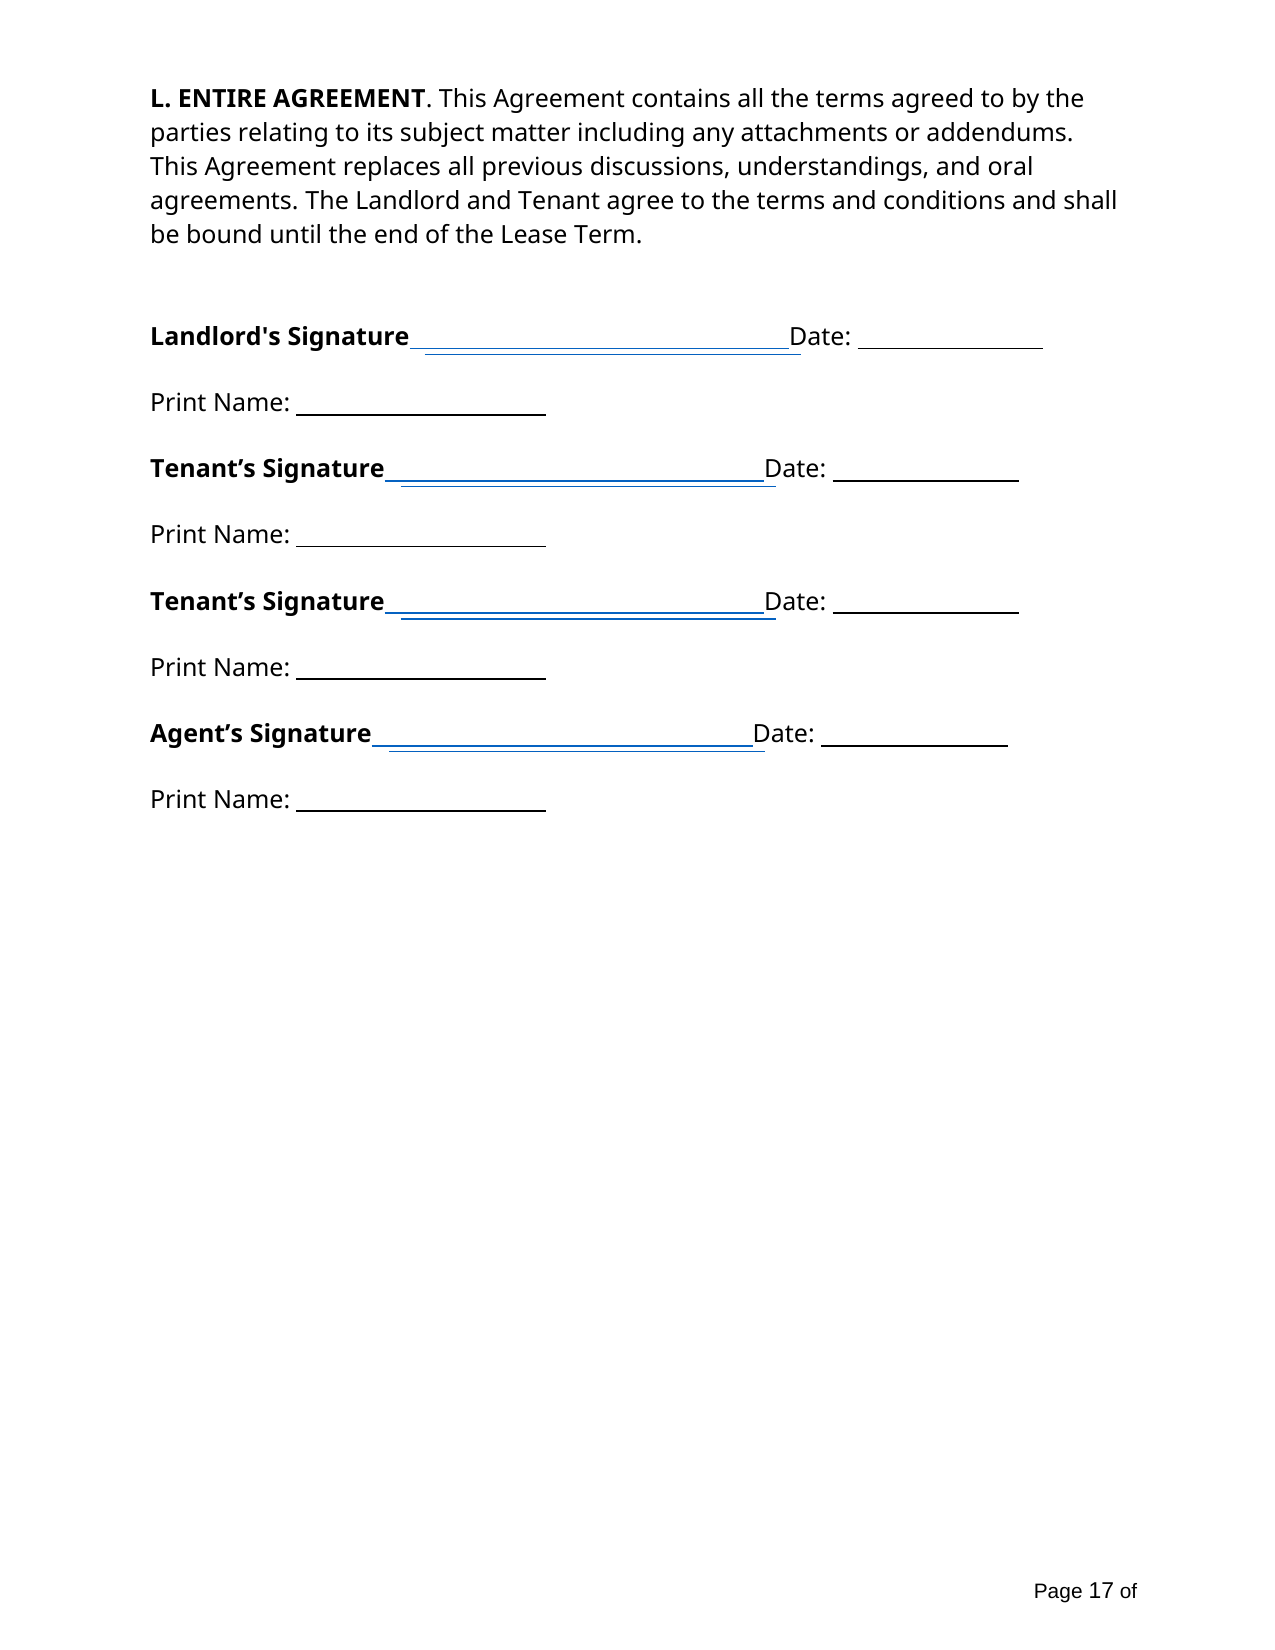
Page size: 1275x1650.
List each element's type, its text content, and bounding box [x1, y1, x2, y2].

text Print Name: [150, 649, 1144, 683]
text Landlord's Signature Date: [150, 319, 1144, 353]
text Print Name: [150, 782, 1144, 816]
text Tenant’s Signature Date: [150, 583, 1144, 617]
text L. ENTIRE AGREEMENT. This Agreement contains all the terms agreed to by the parties relating to its subject matter including any attachments or addendums. This Agreement replaces all previous discussions, understandings, and oral agreements. The Landlord and Tenant agree to the terms and conditions and shall be bound until the end of the Lease Term. [150, 81, 1122, 251]
text Agent’s Signature Date: [150, 716, 1144, 750]
text Print Name: [150, 385, 1144, 419]
text Print Name: [150, 517, 1144, 551]
text Tenant’s Signature Date: [150, 451, 1144, 485]
